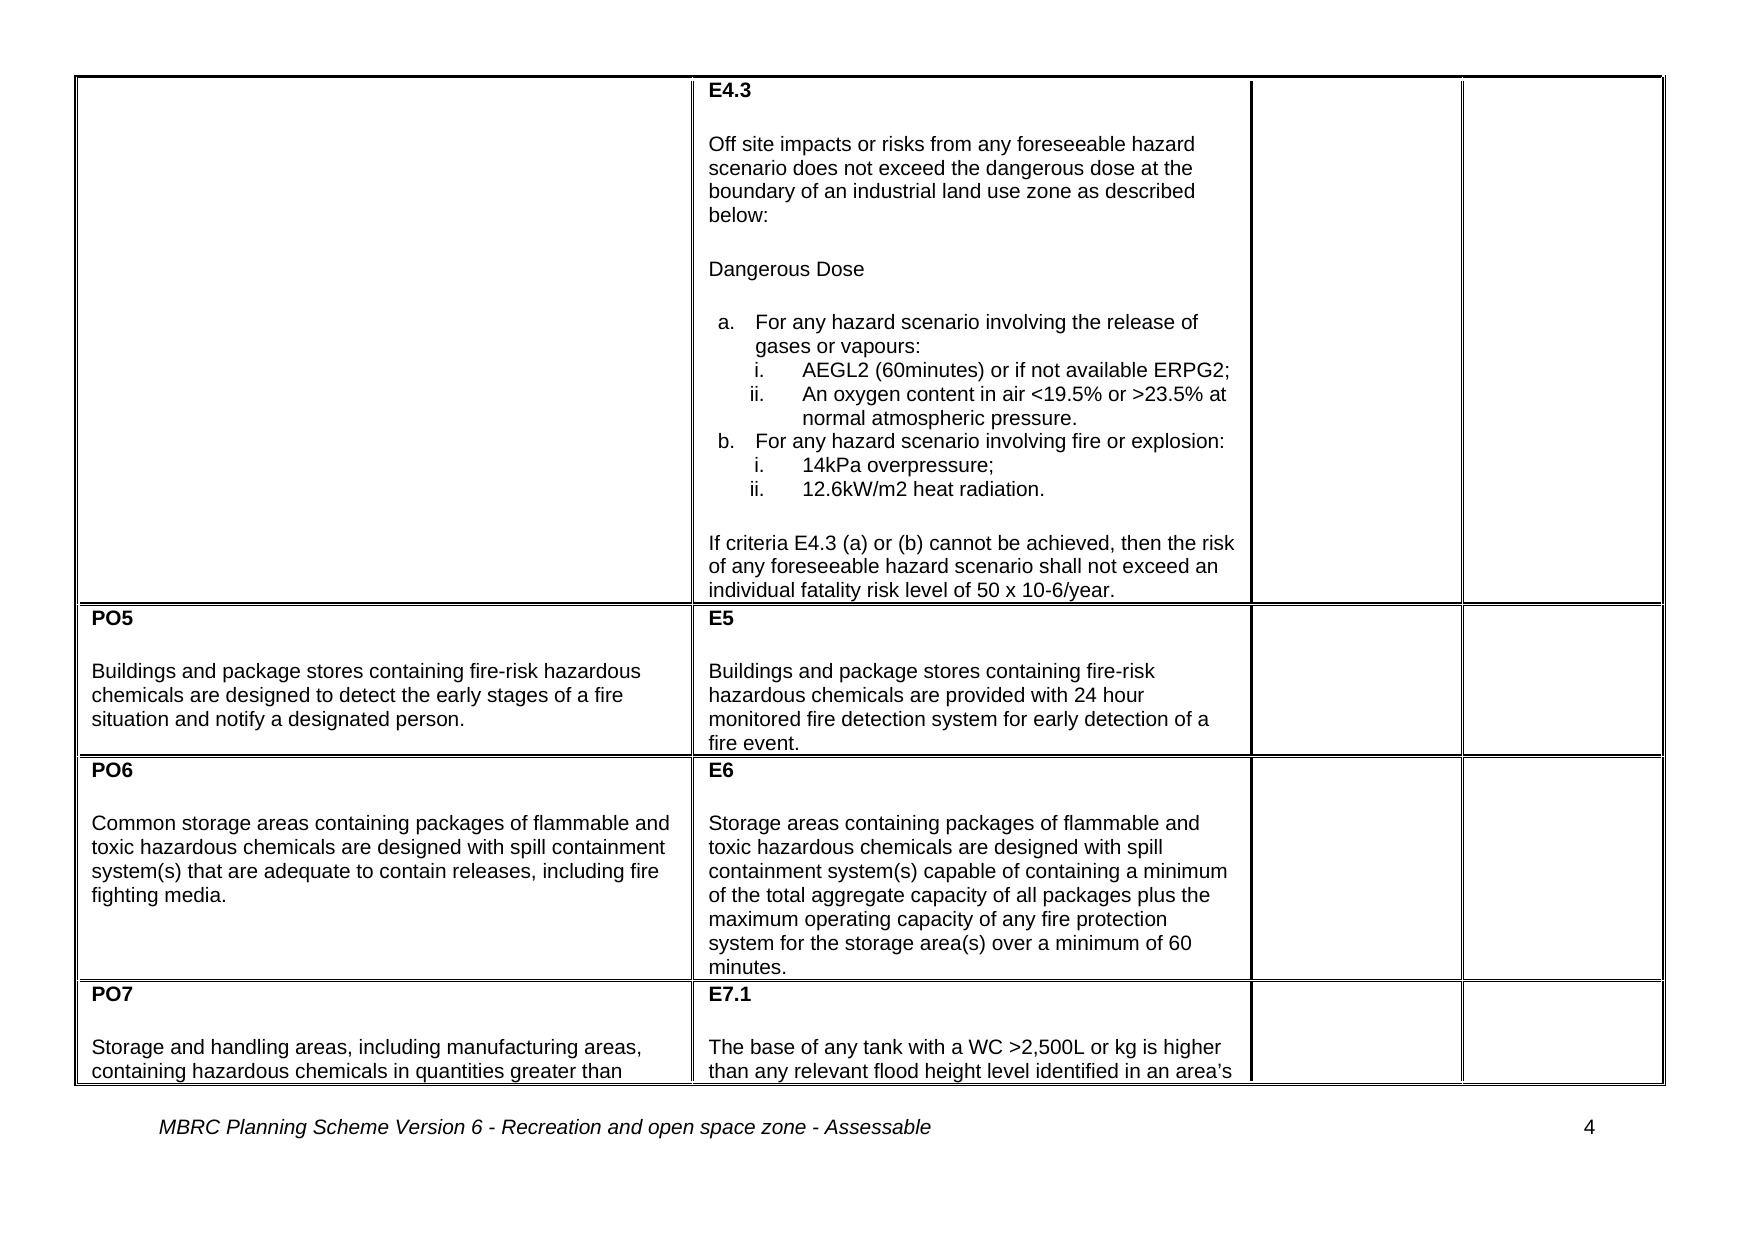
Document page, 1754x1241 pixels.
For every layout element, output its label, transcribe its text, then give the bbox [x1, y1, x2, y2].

table_cell [1464, 754, 1663, 978]
table_cell [1251, 982, 1462, 1083]
table_cell [1253, 758, 1461, 978]
table_cell E6 Storage areas containing packages of flammable and toxic hazardous chemicals are designed with spill containment system(s) capable of containing a minimum of the total aggregate capacity of all packages plus the maximum operating capacity of any fire protection system for the storage area(s) over a minimum of 60 minutes. [694, 758, 1250, 978]
table_cell PO5 Buildings and package stores containing fire-risk hazardous chemicals are designed to detect the early stages of a fire situation and notify a designated person. [78, 602, 691, 754]
table_cell E5 Buildings and package stores containing fire-risk hazardous chemicals are provided with 24 hour monitored fire detection system for early detection of a fire event. [694, 606, 1250, 754]
table_cell E4.3 Off site impacts or risks from any foreseeable hazard scenario does not exceed the dangerous dose at the boundary of an industrial land use zone as described below: Dangerous Dose For any hazard scenario involving the release of gases or vapours: AEGL2 (60minutes) or if not available ERPG2; An oxygen content in air <19.5% or >23.5% at normal atmospheric pressure. For any hazard scenario involving fire or explosion: 14kPa overpressure; 12.6kW/m2 heat radiation. If criteria E4.3 (a) or (b) cannot be achieved, then the risk of any foreseeable hazard scenario shall not exceed an individual fatality risk level of 50 x 10-6/year. [693, 78, 1251, 602]
table_cell PO6 Common storage areas containing packages of flammable and toxic hazardous chemicals are designed with spill containment system(s) that are adequate to contain releases, including fire fighting media. [78, 754, 691, 978]
table_cell [1253, 606, 1461, 754]
table_cell [1464, 602, 1663, 754]
table_cell [1463, 979, 1663, 1083]
table_cell [1251, 78, 1462, 602]
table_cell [78, 979, 693, 1083]
table_cell [1463, 75, 1664, 602]
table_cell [693, 982, 1251, 1083]
